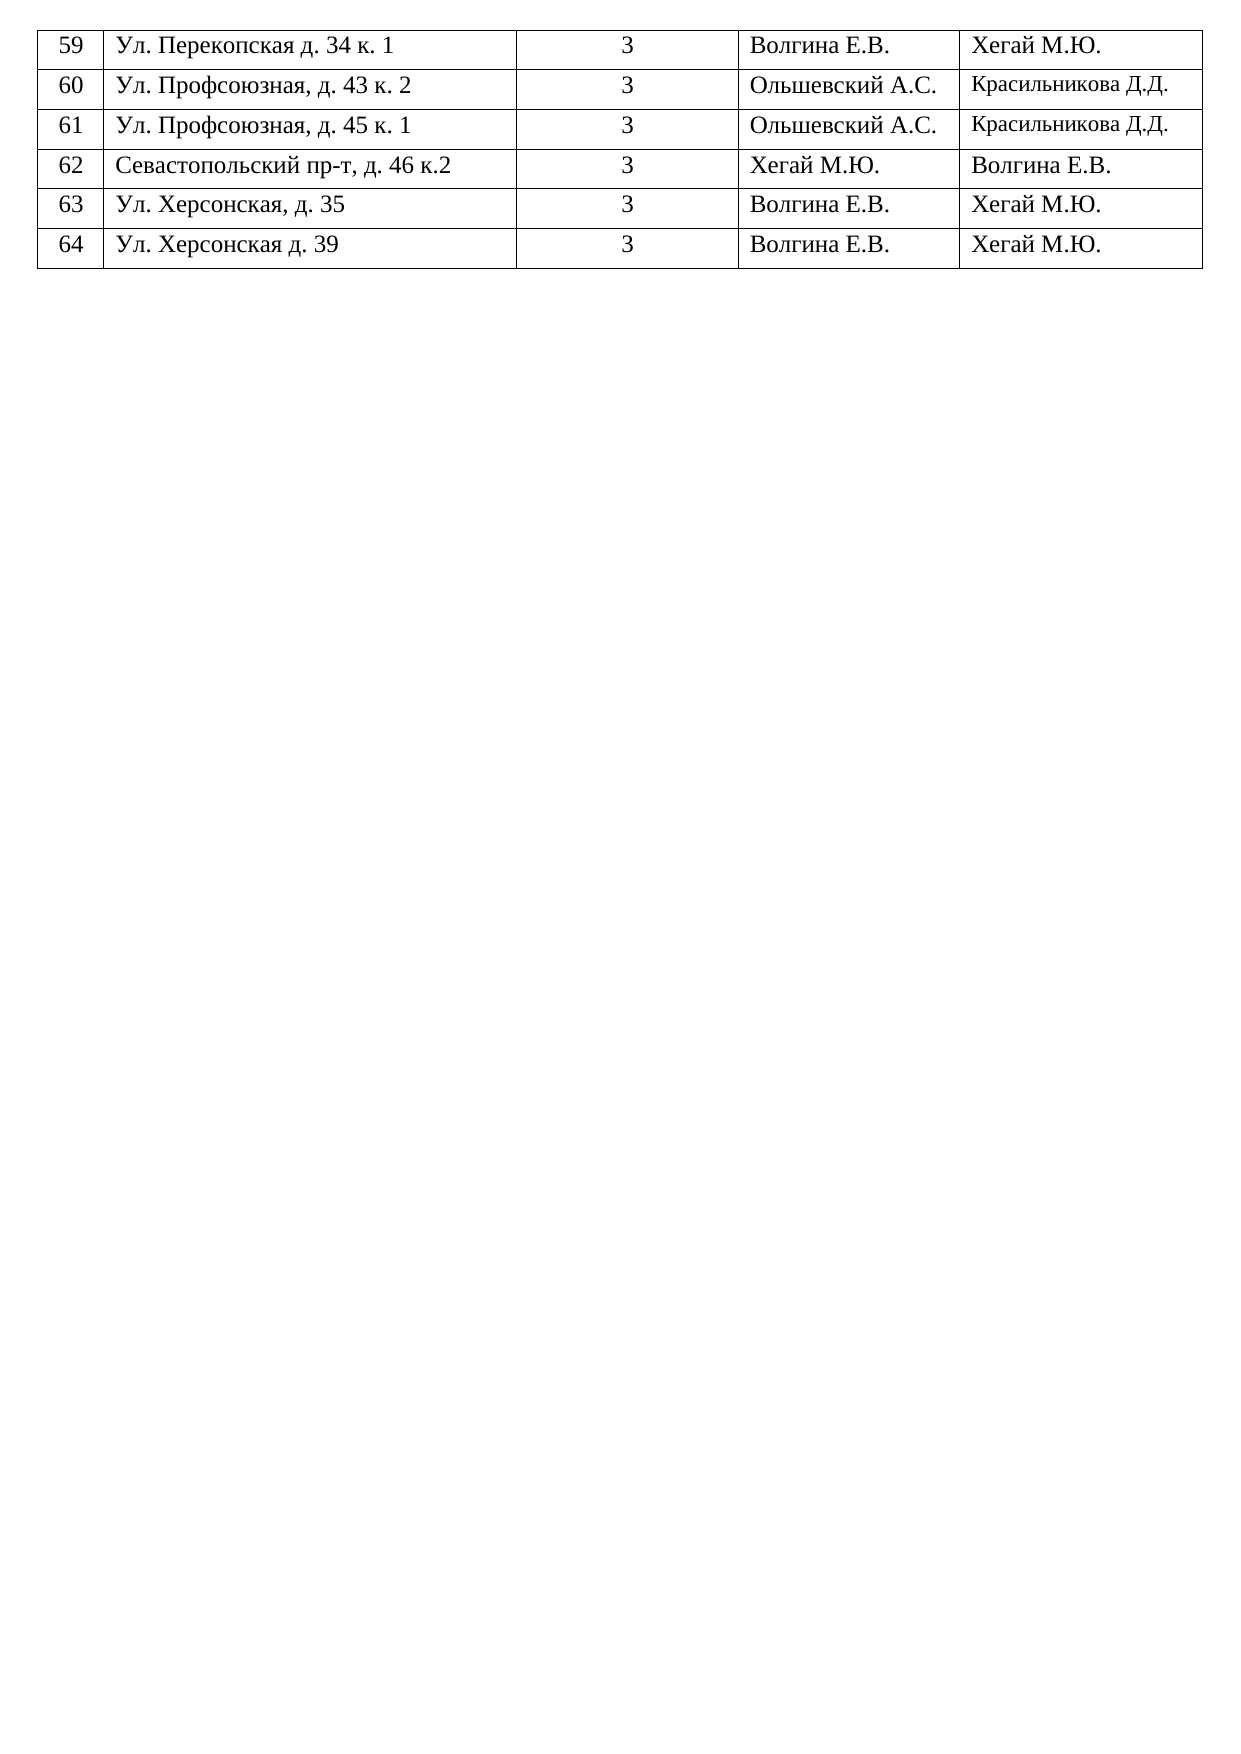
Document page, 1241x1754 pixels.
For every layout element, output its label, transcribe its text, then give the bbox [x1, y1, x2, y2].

table_cell Севастопольский пр-т, д. 46 к.2 [104, 150, 516, 188]
table_cell Красильникова Д.Д. [960, 110, 1202, 149]
table_cell 64 [38, 229, 103, 268]
table_cell Волгина Е.В. [960, 150, 1202, 188]
table_cell Ул. Профсоюзная, д. 45 к. 1 [104, 110, 516, 149]
table_cell Волгина Е.В. [739, 189, 959, 228]
table_cell Ольшевский А.С. [739, 70, 959, 109]
table_cell 3 [517, 229, 738, 268]
table_cell Волгина Е.В. [739, 229, 959, 268]
table_cell Ул. Профсоюзная, д. 43 к. 2 [104, 70, 516, 109]
table_cell Ул. Херсонская д. 39 [104, 229, 516, 268]
table_cell 3 [517, 31, 738, 69]
table_cell Ул. Перекопская д. 34 к. 1 [104, 31, 516, 69]
table_cell 60 [38, 70, 103, 109]
table_cell Хегай М.Ю. [960, 31, 1202, 69]
table_cell 3 [517, 110, 738, 149]
table_cell Хегай М.Ю. [739, 150, 959, 188]
table_cell Волгина Е.В. [739, 31, 959, 69]
table_cell Ольшевский А.С. [739, 110, 959, 149]
table_cell 63 [38, 189, 103, 228]
table_cell 3 [517, 150, 738, 188]
table_cell Красильникова Д.Д. [960, 70, 1202, 109]
table_cell 61 [38, 110, 103, 149]
table_cell 59 [38, 31, 103, 69]
table_cell Хегай М.Ю. [960, 189, 1202, 228]
table_cell 3 [517, 70, 738, 109]
table_cell 3 [517, 189, 738, 228]
table_cell 62 [38, 150, 103, 188]
table_cell Хегай М.Ю. [960, 229, 1202, 268]
table_cell Ул. Херсонская, д. 35 [104, 189, 516, 228]
